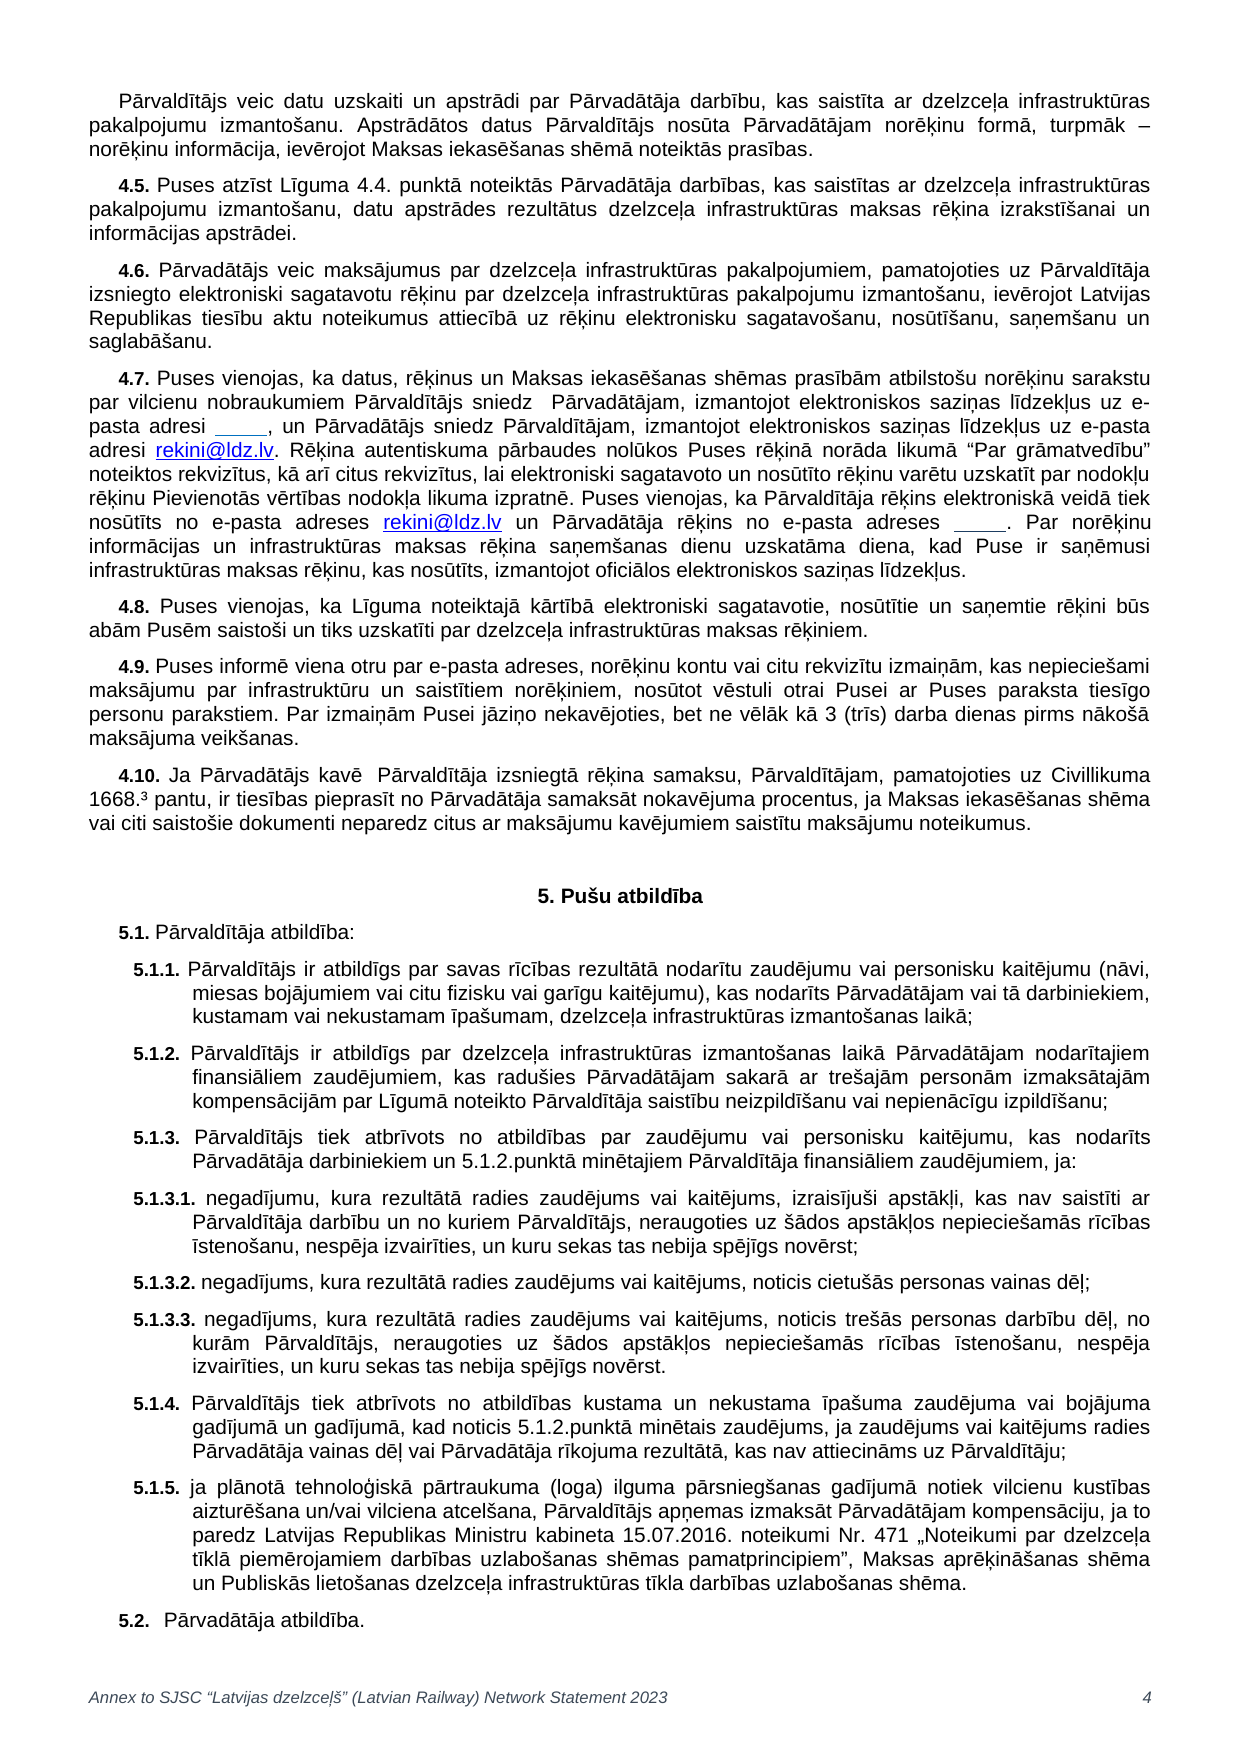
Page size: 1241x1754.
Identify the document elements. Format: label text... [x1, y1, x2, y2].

text 5. Pušu atbildība [89, 883, 1152, 907]
text 5.1.3.2. negadījums, kura rezultātā radies zaudējums vai kaitējums, noticis cietušās personas vainas dēļ; [89, 1270, 1152, 1294]
text 4.9. Puses informē viena otru par e-pasta adreses, norēķinu kontu vai citu rekvizītu izmaiņām, kas nepieciešami maksājumu par infrastruktūru un saistītiem norēķiniem, nosūtot vēstuli otrai Pusei ar Puses paraksta tiesīgo personu parakstiem. Par izmaiņām Pusei jāziņo nekavējoties, bet ne vēlāk kā 3 (trīs) darba dienas pirms nākošā maksājuma veikšanas. [89, 654, 1152, 750]
text 5.1.3.1. negadījumu, kura rezultātā radies zaudējums vai kaitējums, izraisījuši apstākļi, kas nav saistīti ar Pārvaldītāja darbību un no kuriem Pārvaldītājs, neraugoties uz šādos apstākļos nepieciešamās rīcības īstenošanu, nespēja izvairīties, un kuru sekas tas nebija spējīgs novērst; [133, 1186, 1152, 1257]
text 4.10. Ja Pārvadātājs kavē Pārvaldītāja izsniegtā rēķina samaksu, Pārvaldītājam, pamatojoties uz Civillikuma 1668.³ pantu, ir tiesības pieprasīt no Pārvadātāja samaksāt nokavējuma procentus, ja Maksas iekasēšanas shēma vai citi saistošie dokumenti neparedz citus ar maksājumu kavējumiem saistītu maksājumu noteikumus. [89, 763, 1152, 834]
text 4.7. Puses vienojas, ka datus, rēķinus un Maksas iekasēšanas shēmas prasībām atbilstošu norēķinu sarakstu par vilcienu nobraukumiem Pārvaldītājs sniedz Pārvadātājam, izmantojot elektroniskos saziņas līdzekļus uz e-pasta adresi , un Pārvadātājs sniedz Pārvaldītājam, izmantojot elektroniskos saziņas līdzekļus uz e-pasta adresi rekini@ldz.lv. Rēķina autentiskuma pārbaudes nolūkos Puses rēķinā norāda likumā “Par grāmatvedību” noteiktos rekvizītus, kā arī citus rekvizītus, lai elektroniski sagatavoto un nosūtīto rēķinu varētu uzskatīt par nodokļu rēķinu Pievienotās vērtības nodokļa likuma izpratnē. Puses vienojas, ka Pārvaldītāja rēķins elektroniskā veidā tiek nosūtīts no e-pasta adreses rekini@ldz.lv un Pārvadātāja rēķins no e-pasta adreses . Par norēķinu informācijas un infrastruktūras maksas rēķina saņemšanas dienu uzskatāma diena, kad Puse ir saņēmusi infrastruktūras maksas rēķinu, kas nosūtīts, izmantojot oficiālos elektroniskos saziņas līdzekļus. [89, 366, 1152, 581]
text 4.8. Puses vienojas, ka Līguma noteiktajā kārtībā elektroniski sagatavotie, nosūtītie un saņemtie rēķini būs abām Pusēm saistoši un tiks uzskatīti par dzelzceļa infrastruktūras maksas rēķiniem. [89, 594, 1152, 642]
text 5.1.4. Pārvaldītājs tiek atbrīvots no atbildības kustama un nekustama īpašuma zaudējuma vai bojājuma gadījumā un gadījumā, kad noticis 5.1.2.punktā minētais zaudējums, ja zaudējums vai kaitējums radies Pārvadātāja vainas dēļ vai Pārvadātāja rīkojuma rezultātā, kas nav attiecināms uz Pārvaldītāju; [133, 1391, 1152, 1463]
text Pārvaldītājs veic datu uzskaiti un apstrādi par Pārvadātāja darbību, kas saistīta ar dzelzceļa infrastruktūras pakalpojumu izmantošanu. Apstrādātos datus Pārvaldītājs nosūta Pārvadātājam norēķinu formā, turpmāk – norēķinu informācija, ievērojot Maksas iekasēšanas shēmā noteiktās prasības. [89, 89, 1152, 161]
text 4.5. Puses atzīst Līguma 4.4. punktā noteiktās Pārvadātāja darbības, kas saistītas ar dzelzceļa infrastruktūras pakalpojumu izmantošanu, datu apstrādes rezultātus dzelzceļa infrastruktūras maksas rēķina izrakstīšanai un informācijas apstrādei. [89, 173, 1152, 245]
text 5.1. Pārvaldītāja atbildība: [89, 920, 1152, 944]
text 5.1.3.3. negadījums, kura rezultātā radies zaudējums vai kaitējums, noticis trešās personas darbību dēļ, no kurām Pārvaldītājs, neraugoties uz šādos apstākļos nepieciešamās rīcības īstenošanu, nespēja izvairīties, un kuru sekas tas nebija spējīgs novērst. [133, 1306, 1152, 1378]
text 5.1.3. Pārvaldītājs tiek atbrīvots no atbildības par zaudējumu vai personisku kaitējumu, kas nodarīts Pārvadātāja darbiniekiem un 5.1.2.punktā minētajiem Pārvaldītāja finansiāliem zaudējumiem, ja: [133, 1125, 1152, 1173]
text 5.1.1. Pārvaldītājs ir atbildīgs par savas rīcības rezultātā nodarītu zaudējumu vai personisku kaitējumu (nāvi, miesas bojājumiem vai citu fizisku vai garīgu kaitējumu), kas nodarīts Pārvadātājam vai tā darbiniekiem, kustamam vai nekustamam īpašumam, dzelzceļa infrastruktūras izmantošanas laikā; [133, 956, 1152, 1028]
text 5.1.2. Pārvaldītājs ir atbildīgs par dzelzceļa infrastruktūras izmantošanas laikā Pārvadātājam nodarītajiem finansiāliem zaudējumiem, kas radušies Pārvadātājam sakarā ar trešajām personām izmaksātajām kompensācijām par Līgumā noteikto Pārvaldītāja saistību neizpildīšanu vai nepienācīgu izpildīšanu; [133, 1041, 1152, 1113]
list Pārvadātāja atbildība. [118, 1607, 1152, 1631]
text 4.6. Pārvadātājs veic maksājumus par dzelzceļa infrastruktūras pakalpojumiem, pamatojoties uz Pārvaldītāja izsniegto elektroniski sagatavotu rēķinu par dzelzceļa infrastruktūras pakalpojumu izmantošanu, ievērojot Latvijas Republikas tiesību aktu noteikumus attiecībā uz rēķinu elektronisku sagatavošanu, nosūtīšanu, saņemšanu un saglabāšanu. [89, 257, 1152, 353]
text 5.1.5. ja plānotā tehnoloģiskā pārtraukuma (loga) ilguma pārsniegšanas gadījumā notiek vilcienu kustības aizturēšana un/vai vilciena atcelšana, Pārvaldītājs apņemas izmaksāt Pārvadātājam kompensāciju, ja to paredz Latvijas Republikas Ministru kabineta 15.07.2016. noteikumi Nr. 471 „Noteikumi par dzelzceļa tīklā piemērojamiem darbības uzlabošanas shēmas pamatprincipiem”, Maksas aprēķināšanas shēma un Publiskās lietošanas dzelzceļa infrastruktūras tīkla darbības uzlabošanas shēma. [133, 1475, 1152, 1595]
